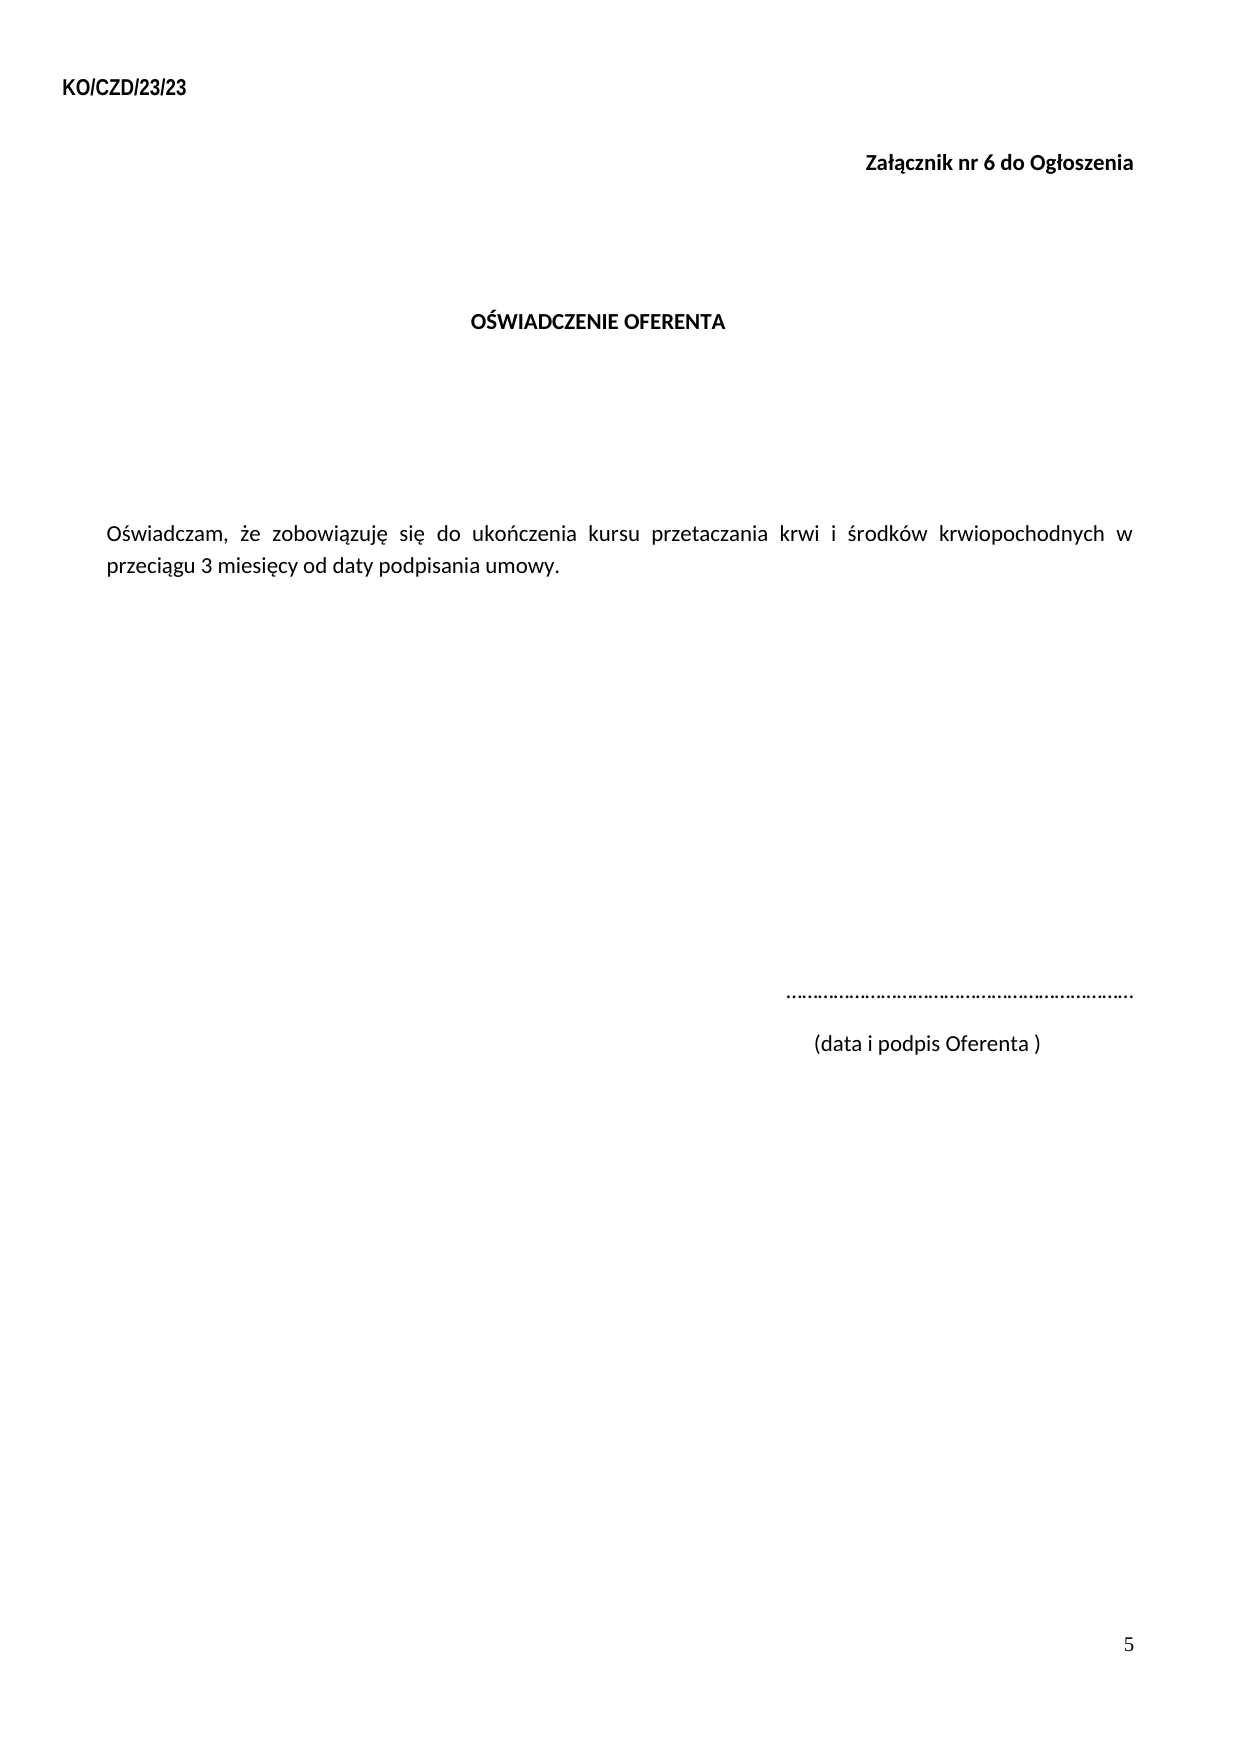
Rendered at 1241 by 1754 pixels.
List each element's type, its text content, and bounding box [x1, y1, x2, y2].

text Oświadczam, że zobowiązuję się do ukończenia kursu przetaczania krwi i środków krwiopochodnych w przeciągu 3 miesięcy od daty podpisania umowy. [106, 519, 1134, 580]
text Załącznik nr 6 do Ogłoszenia [62, 148, 1134, 176]
text ………………………………………………………… [62, 976, 1134, 1004]
text OŚWIADCZENIE OFERENTA [62, 307, 1134, 335]
text (data i podpis Oferenta ) [62, 1029, 1134, 1057]
